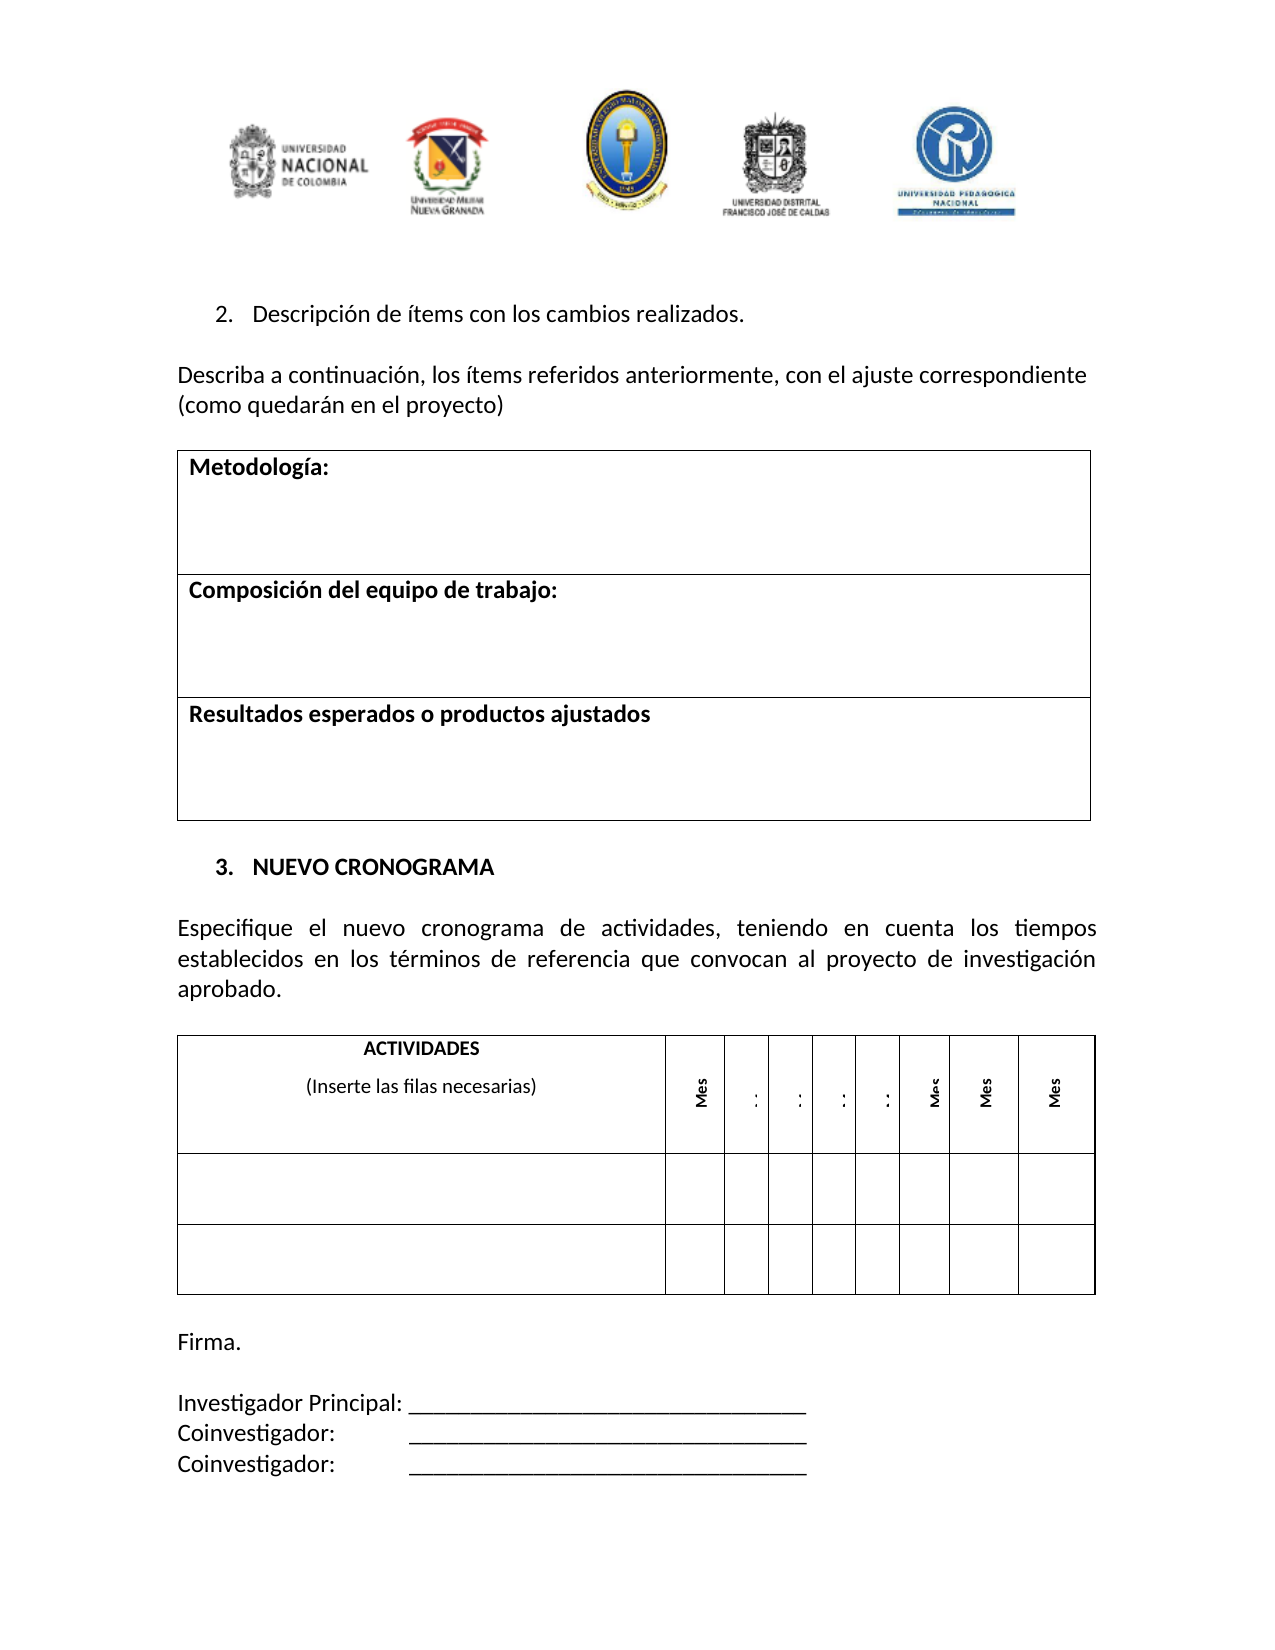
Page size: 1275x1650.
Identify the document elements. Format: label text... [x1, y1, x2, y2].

table_header Mes [950, 1036, 1018, 1153]
text Coinvestigador: ________________________________ [177, 1448, 1098, 1478]
table_cell [950, 1154, 1018, 1223]
table_header Metodología: [178, 451, 1090, 573]
table_cell [900, 1154, 949, 1223]
table_header Mes [813, 1036, 855, 1153]
table_header Mes [666, 1036, 724, 1153]
table_cell [178, 1154, 665, 1223]
table_cell [666, 1225, 724, 1294]
table_header Mes [900, 1036, 949, 1153]
table_cell [1019, 1225, 1094, 1294]
table_cell [1019, 1154, 1094, 1223]
table_cell [769, 1225, 812, 1294]
table_header Mes [725, 1036, 768, 1153]
text Describa a continuación, los ítems referidos anteriormente, con el ajuste correspondiente (como quedarán en el proyecto) [177, 359, 1098, 420]
table_cell [666, 1154, 724, 1223]
table_cell [813, 1154, 855, 1223]
picture [177, 73, 1098, 237]
table_cell [725, 1225, 768, 1294]
table_cell Resultados esperados o productos ajustados [178, 698, 1090, 820]
text Investigador Principal: ________________________________ [177, 1387, 1098, 1417]
table_header Mes [1019, 1036, 1094, 1153]
table_cell [856, 1154, 899, 1223]
table_cell [725, 1154, 768, 1223]
text Firma. [177, 1326, 1098, 1356]
table_cell [900, 1225, 949, 1294]
table_cell [178, 1225, 665, 1294]
table_cell [813, 1225, 855, 1294]
table_header Mes [769, 1036, 812, 1153]
table_cell Composición del equipo de trabajo: [178, 575, 1090, 697]
table_header Mes [856, 1036, 899, 1153]
list NUEVO CRONOGRAMA [215, 851, 1098, 882]
text Coinvestigador: ________________________________ [177, 1417, 1098, 1448]
table_header ACTIVIDADES (Inserte las filas necesarias) [178, 1036, 665, 1153]
list Descripción de ítems con los cambios realizados. [215, 298, 1098, 328]
table_cell [769, 1154, 812, 1223]
table_cell [856, 1225, 899, 1294]
text Especifique el nuevo cronograma de actividades, teniendo en cuenta los tiempos establecidos en los términos de referencia que convocan al proyecto de investigación aprobado. [177, 912, 1098, 1004]
table_cell [950, 1225, 1018, 1294]
